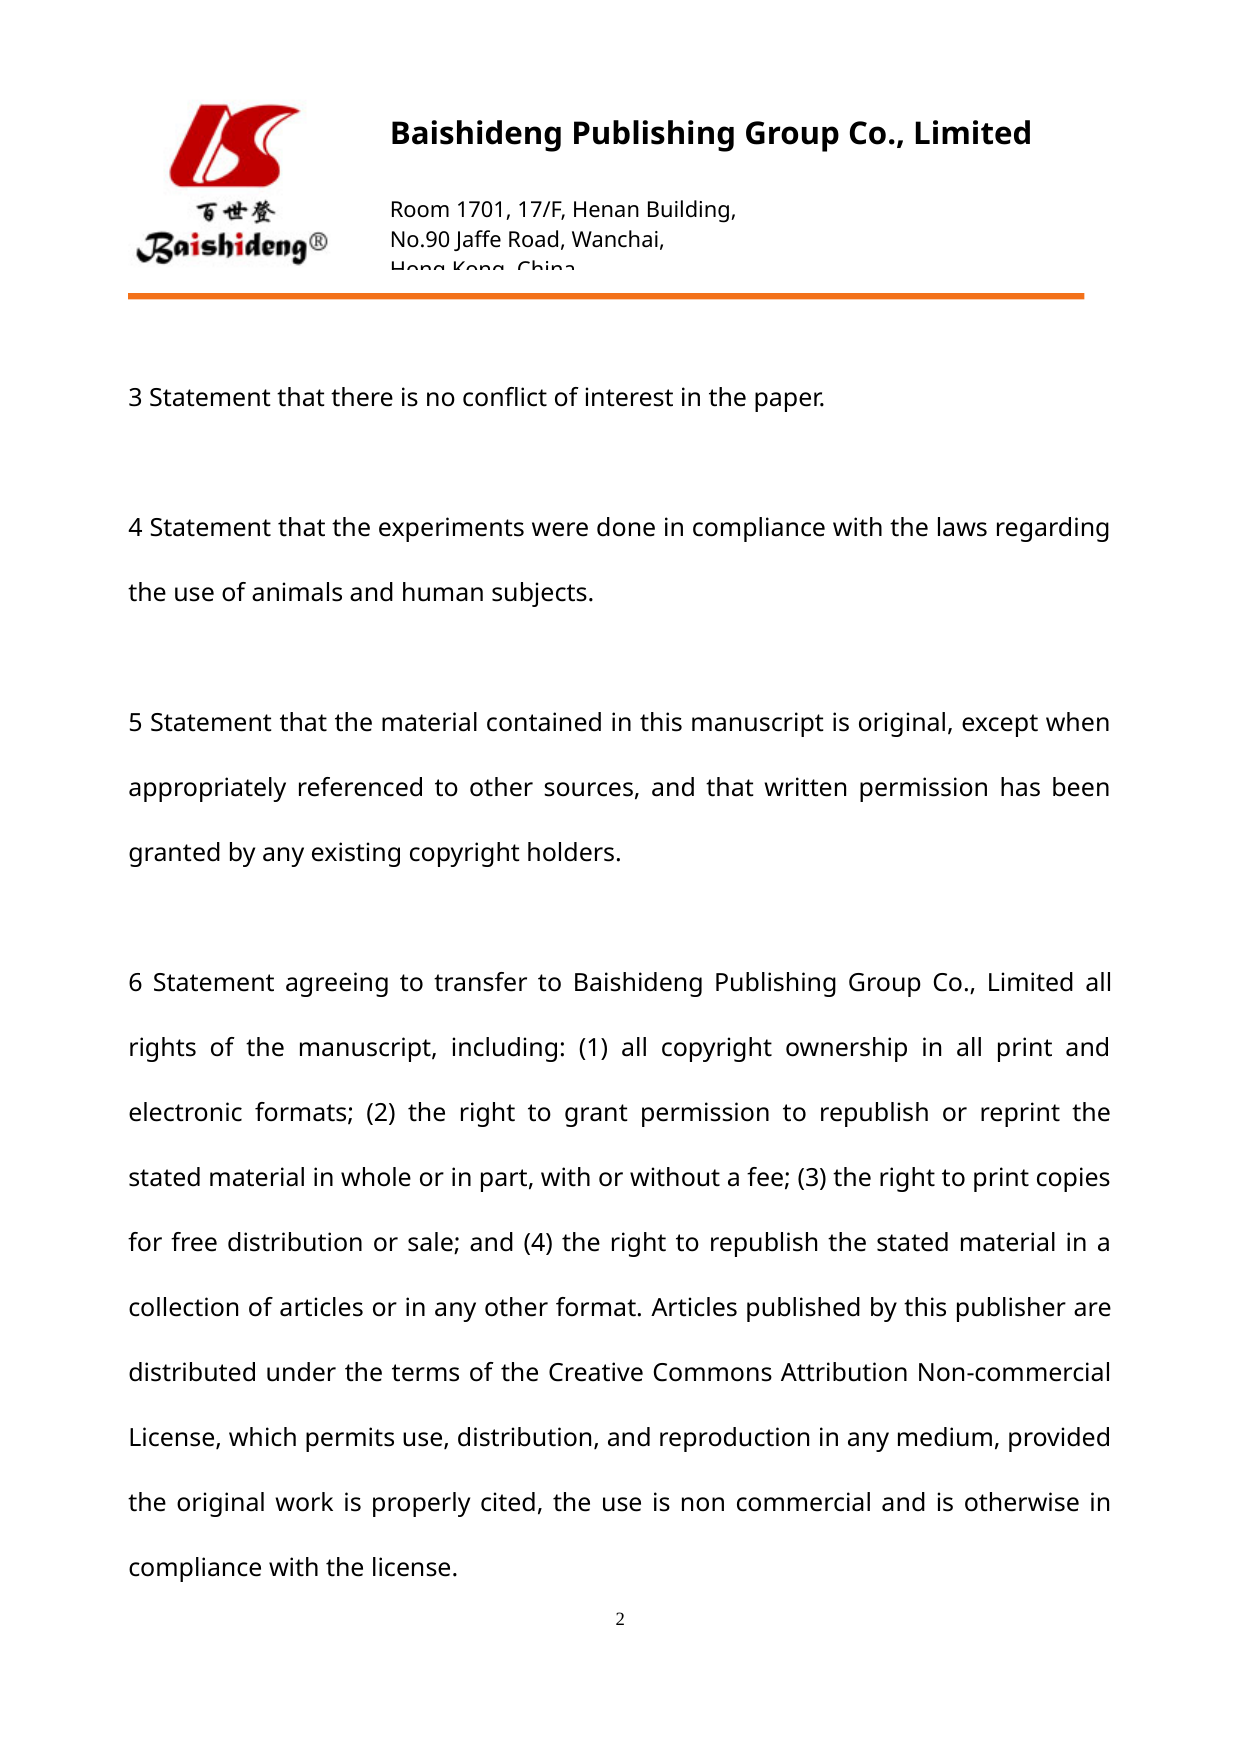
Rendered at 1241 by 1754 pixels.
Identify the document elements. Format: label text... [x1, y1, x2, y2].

picture [128, 88, 335, 279]
text 4 Statement that the experiments were done in compliance with the laws regarding the use of animals and human subjects. [128, 494, 1112, 624]
text 6 Statement agreeing to transfer to Baishideng Publishing Group Co., Limited all rights of the manuscript, including: (1) all copyright ownership in all print and electronic formats; (2) the right to grant permission to republish or reprint the stated material in whole or in part, with or without a fee; (3) the right to print copies for free distribution or sale; and (4) the right to republish the stated material in a collection of articles or in any other format. Articles published by this publisher are distributed under the terms of the Creative Commons Attribution Non-commercial License, which permits use, distribution, and reproduction in any medium, provided the original work is properly cited, the use is non commercial and is otherwise in compliance with the license. [128, 949, 1112, 1599]
text 3 Statement that there is no conflict of interest in the paper. [128, 364, 1112, 429]
text 5 Statement that the material contained in this manuscript is original, except when appropriately referenced to other sources, and that written permission has been granted by any existing copyright holders. [128, 689, 1112, 884]
